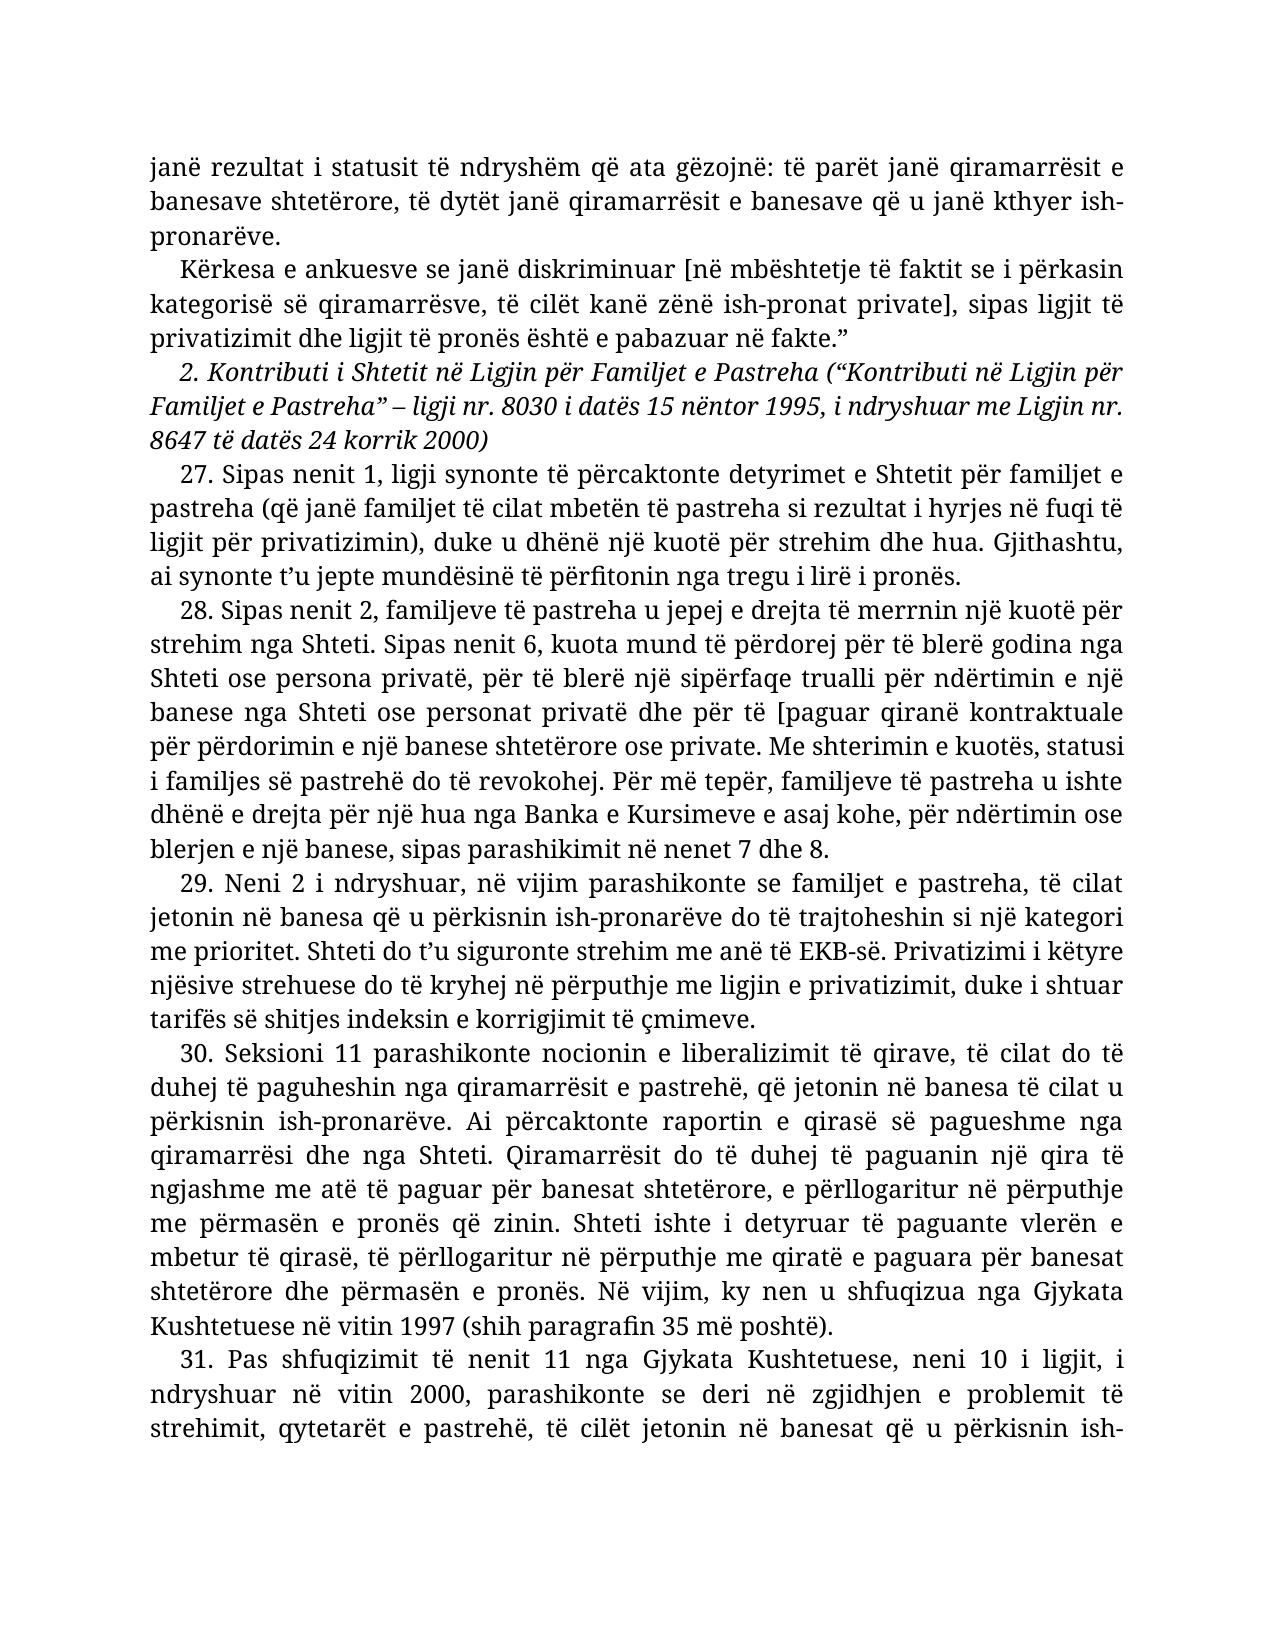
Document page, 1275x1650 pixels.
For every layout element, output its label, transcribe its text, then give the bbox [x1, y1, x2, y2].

text 30. Seksioni 11 parashikonte nocionin e liberalizimit të qirave, të cilat do të duhej të paguheshin nga qiramarrësit e pastrehë, që jetonin në banesa të cilat u përkisnin ish-pronarëve. Ai përcaktonte raportin e qirasë së pagueshme nga qiramarrësi dhe nga Shteti. Qiramarrësit do të duhej të paguanin një qira të ngjashme me atë të paguar për banesat shtetërore, e përllogaritur në përputhje me përmasën e pronës që zinin. Shteti ishte i detyruar të paguante vlerën e mbetur të qirasë, të përllogaritur në përputhje me qiratë e paguara për banesat shtetërore dhe përmasën e pronës. Në vijim, ky nen u shfuqizua nga Gjykata Kushtetuese në vitin 1997 (shih paragrafin 35 më poshtë). [150, 1036, 1125, 1342]
text 27. Sipas nenit 1, ligji synonte të përcaktonte detyrimet e Shtetit për familjet e pastreha (që janë familjet të cilat mbetën të pastreha si rezultat i hyrjes në fuqi të ligjit për privatizimin), duke u dhënë një kuotë për strehim dhe hua. Gjithashtu, ai synonte t’u jepte mundësinë të përfitonin nga tregu i lirë i pronës. [150, 457, 1125, 593]
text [150, 150, 1125, 252]
text Kërkesa e ankuesve se janë diskriminuar [në mbështetje të faktit se i përkasin kategorisë së qiramarrësve, të cilët kanë zënë ish-pronat private], sipas ligjit të privatizimit dhe ligjit të pronës është e pabazuar në fakte.” [150, 252, 1125, 354]
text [150, 1342, 1125, 1444]
text 2. Kontributi i Shtetit në Ligjin për Familjet e Pastreha (“Kontributi në Ligjin për Familjet e Pastreha” – ligji nr. 8030 i datës 15 nëntor 1995, i ndryshuar me Ligjin nr. 8647 të datës 24 korrik 2000) [150, 354, 1125, 457]
text 28. Sipas nenit 2, familjeve të pastreha u jepej e drejta të merrnin një kuotë për strehim nga Shteti. Sipas nenit 6, kuota mund të përdorej për të blerë godina nga Shteti ose persona privatë, për të blerë një sipërfaqe trualli për ndërtimin e një banese nga Shteti ose personat privatë dhe për të [paguar qiranë kontraktuale për përdorimin e një banese shtetërore ose private. Me shterimin e kuotës, statusi i familjes së pastrehë do të revokohej. Për më tepër, familjeve të pastreha u ishte dhënë e drejta për një hua nga Banka e Kursimeve e asaj kohe, për ndërtimin ose blerjen e një banese, sipas parashikimit në nenet 7 dhe 8. [150, 593, 1125, 865]
text 29. Neni 2 i ndryshuar, në vijim parashikonte se familjet e pastreha, të cilat jetonin në banesa që u përkisnin ish-pronarëve do të trajtoheshin si një kategori me prioritet. Shteti do t’u siguronte strehim me anë të EKB-së. Privatizimi i këtyre njësive strehuese do të kryhej në përputhje me ligjin e privatizimit, duke i shtuar tarifës së shitjes indeksin e korrigjimit të çmimeve. [150, 865, 1125, 1036]
